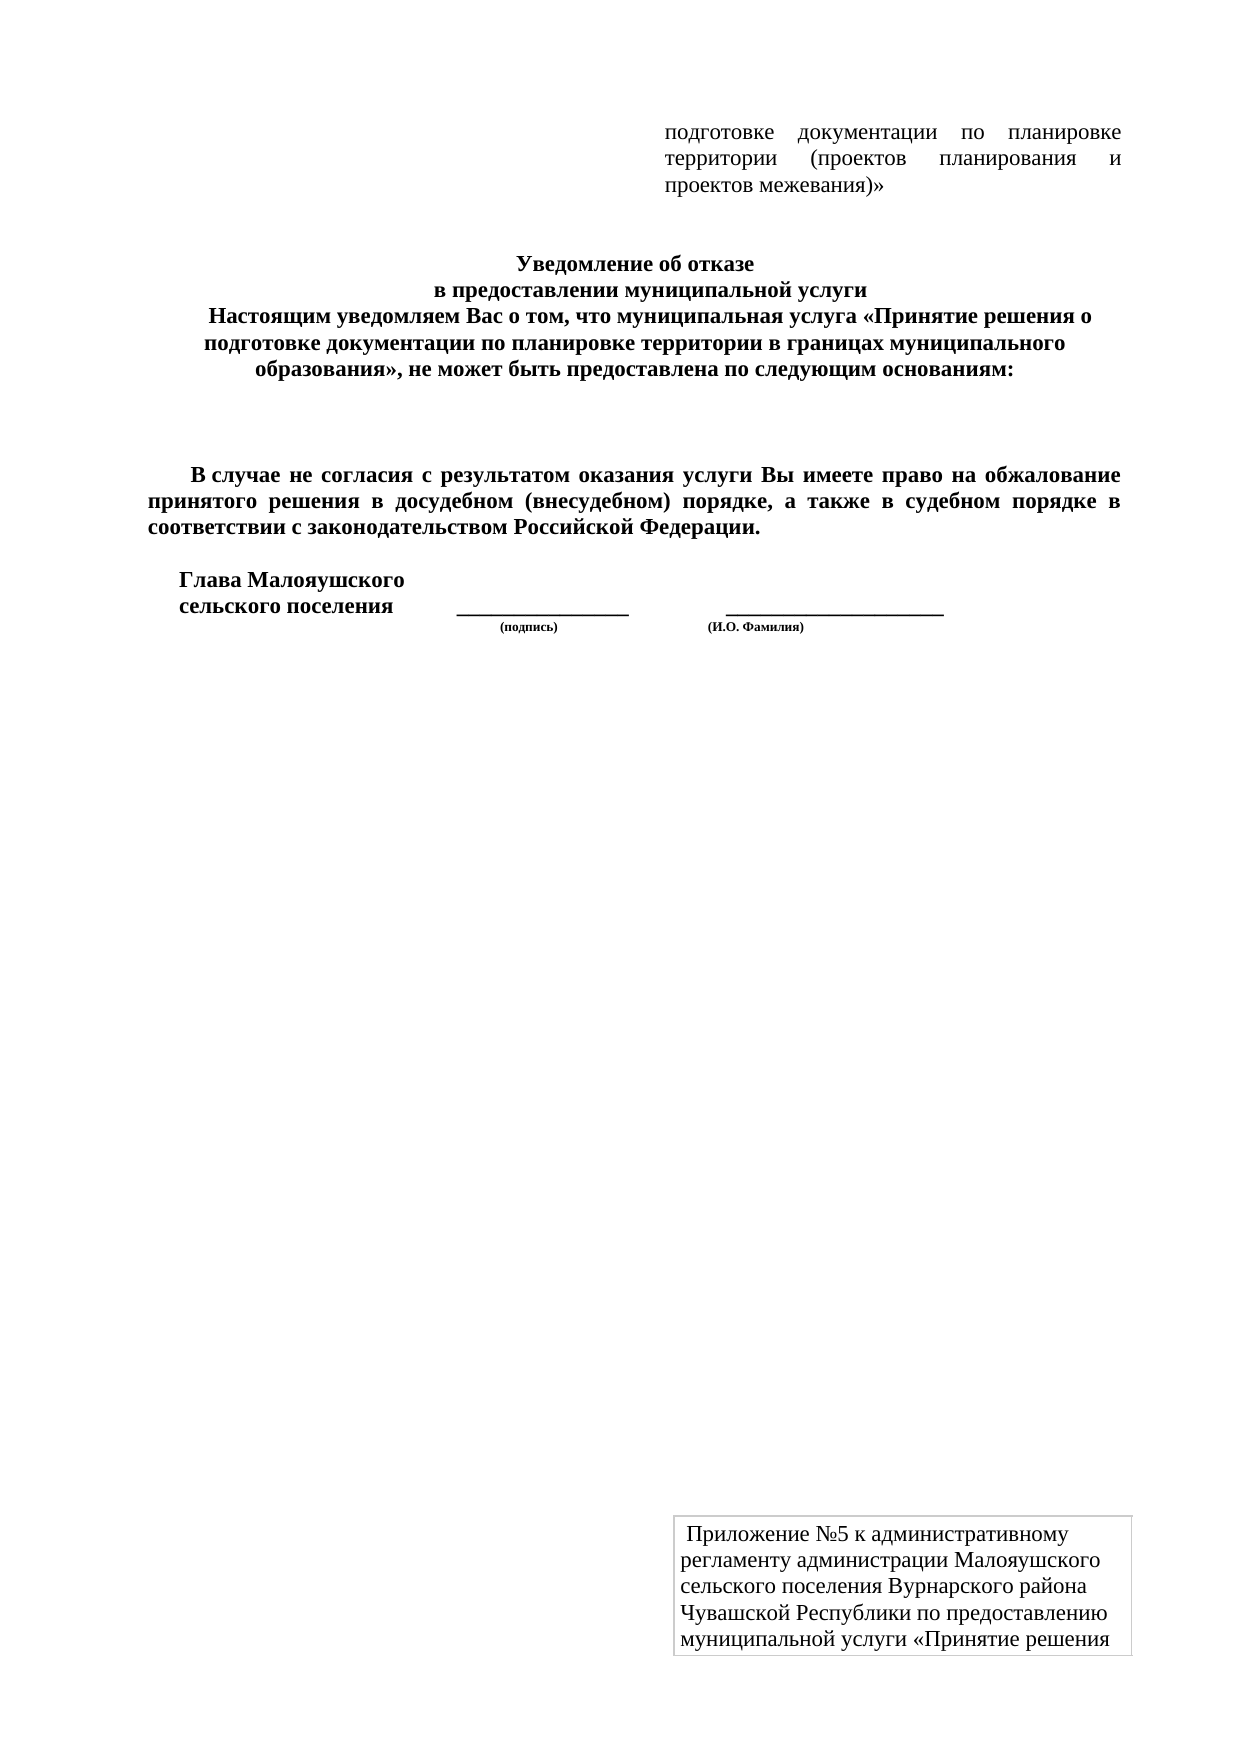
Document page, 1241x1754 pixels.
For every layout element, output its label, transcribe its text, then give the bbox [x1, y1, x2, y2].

text В случае не согласия с результатом оказания услуги Вы имеете право на обжалование принятого решения в досудебном (внесудебном) порядке, а также в судебном порядке в соответствии с законодательством Российской Федерации. [148, 461, 1122, 540]
text Настоящим уведомляем Вас о том, что муниципальная услуга «Принятие решения о подготовке документации по планировке территории в границах муниципального образования», не может быть предоставлена по следующим основаниям: [148, 303, 1122, 382]
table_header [675, 1517, 1131, 1654]
text Глава Малояушского [148, 566, 1122, 592]
text (подпись) (И.О. Фамилия) [148, 619, 1122, 645]
text в предоставлении муниципальной услуги [148, 276, 1122, 303]
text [650, 118, 1122, 197]
text Уведомление об отказе [148, 250, 1122, 276]
text сельского поселения _______________ ___________________ [148, 592, 1122, 619]
